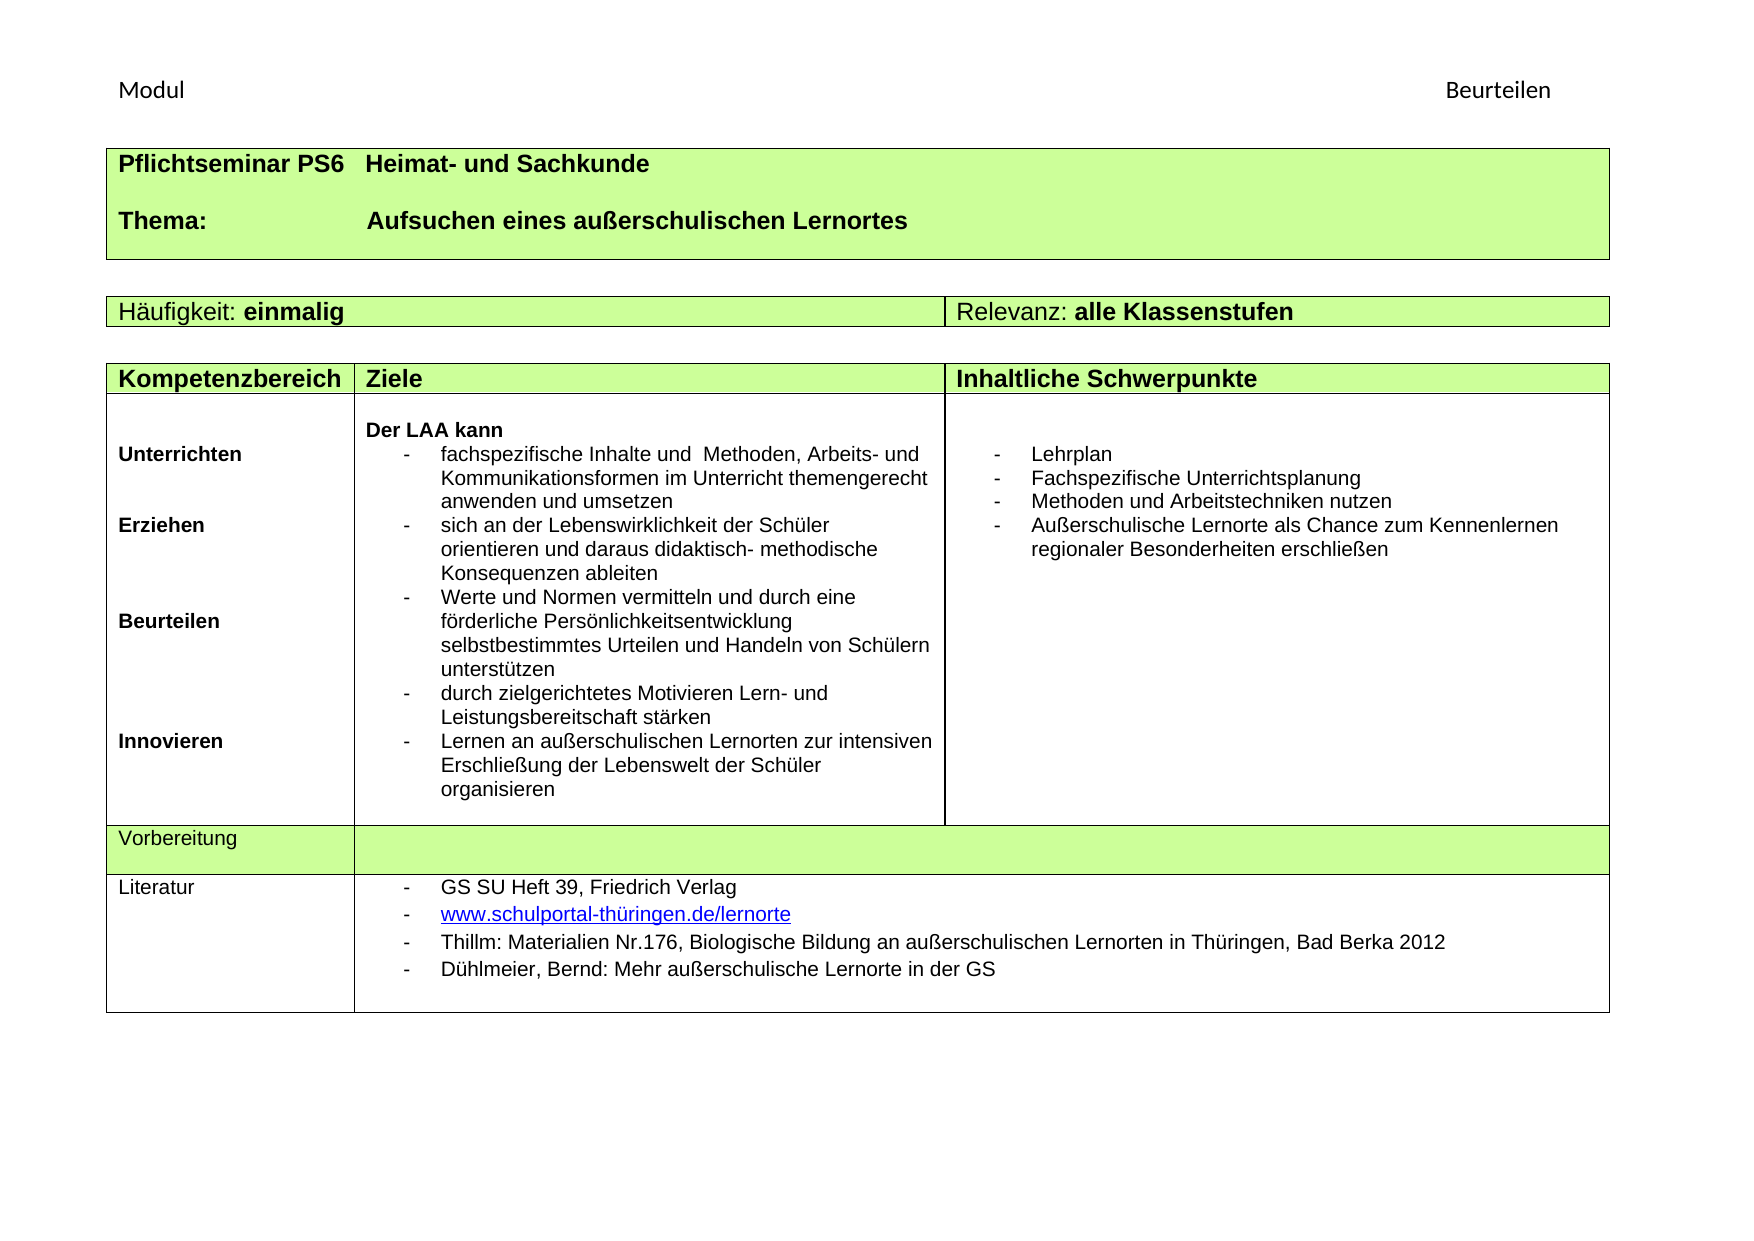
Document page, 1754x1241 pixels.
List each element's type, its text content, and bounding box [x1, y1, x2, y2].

table_cell Literatur [107, 875, 354, 1012]
table_header Pflichtseminar PS6 Heimat- und Sachkunde Thema: Aufsuchen eines außerschulischen Lernortes [107, 149, 1609, 259]
table_cell Der LAA kann fachspezifische Inhalte und Methoden, Arbeits- und Kommunikationsformen im Unterricht themengerecht anwenden und umsetzen sich an der Lebenswirklichkeit der Schüler orientieren und daraus didaktisch- methodische Konsequenzen ableiten Werte und Normen vermitteln und durch eine förderliche Persönlichkeitsentwicklung selbstbestimmtes Urteilen und Handeln von Schülern unterstützen durch zielgerichtetes Motivieren Lern- und Leistungsbereitschaft stärken Lernen an außerschulischen Lernorten zur intensiven Erschließung der Lebenswelt der Schüler organisieren [355, 394, 944, 825]
table_header Inhaltliche Schwerpunkte [946, 364, 1609, 392]
table_header Relevanz: alle Klassenstufen [946, 297, 1609, 326]
table_cell Vorbereitung [107, 826, 354, 874]
table_header Ziele [355, 364, 944, 392]
table_cell [355, 826, 1609, 874]
table_cell GS SU Heft 39, Friedrich Verlag www.schulportal-thüringen.de/lernorte Thillm: Materialien Nr.176, Biologische Bildung an außerschulischen Lernorten in Thüringen, Bad Berka 2012 Dühlmeier, Bernd: Mehr außerschulische Lernorte in der GS [355, 875, 1609, 1012]
table_cell Lehrplan Fachspezifische Unterrichtsplanung Methoden und Arbeitstechniken nutzen Außerschulische Lernorte als Chance zum Kennenlernen regionaler Besonderheiten erschließen [946, 394, 1609, 825]
table_header Kompetenzbereich [107, 364, 354, 392]
table_cell Unterrichten Erziehen Beurteilen Innovieren [107, 394, 354, 825]
table_header Häufigkeit: einmalig [107, 297, 944, 326]
